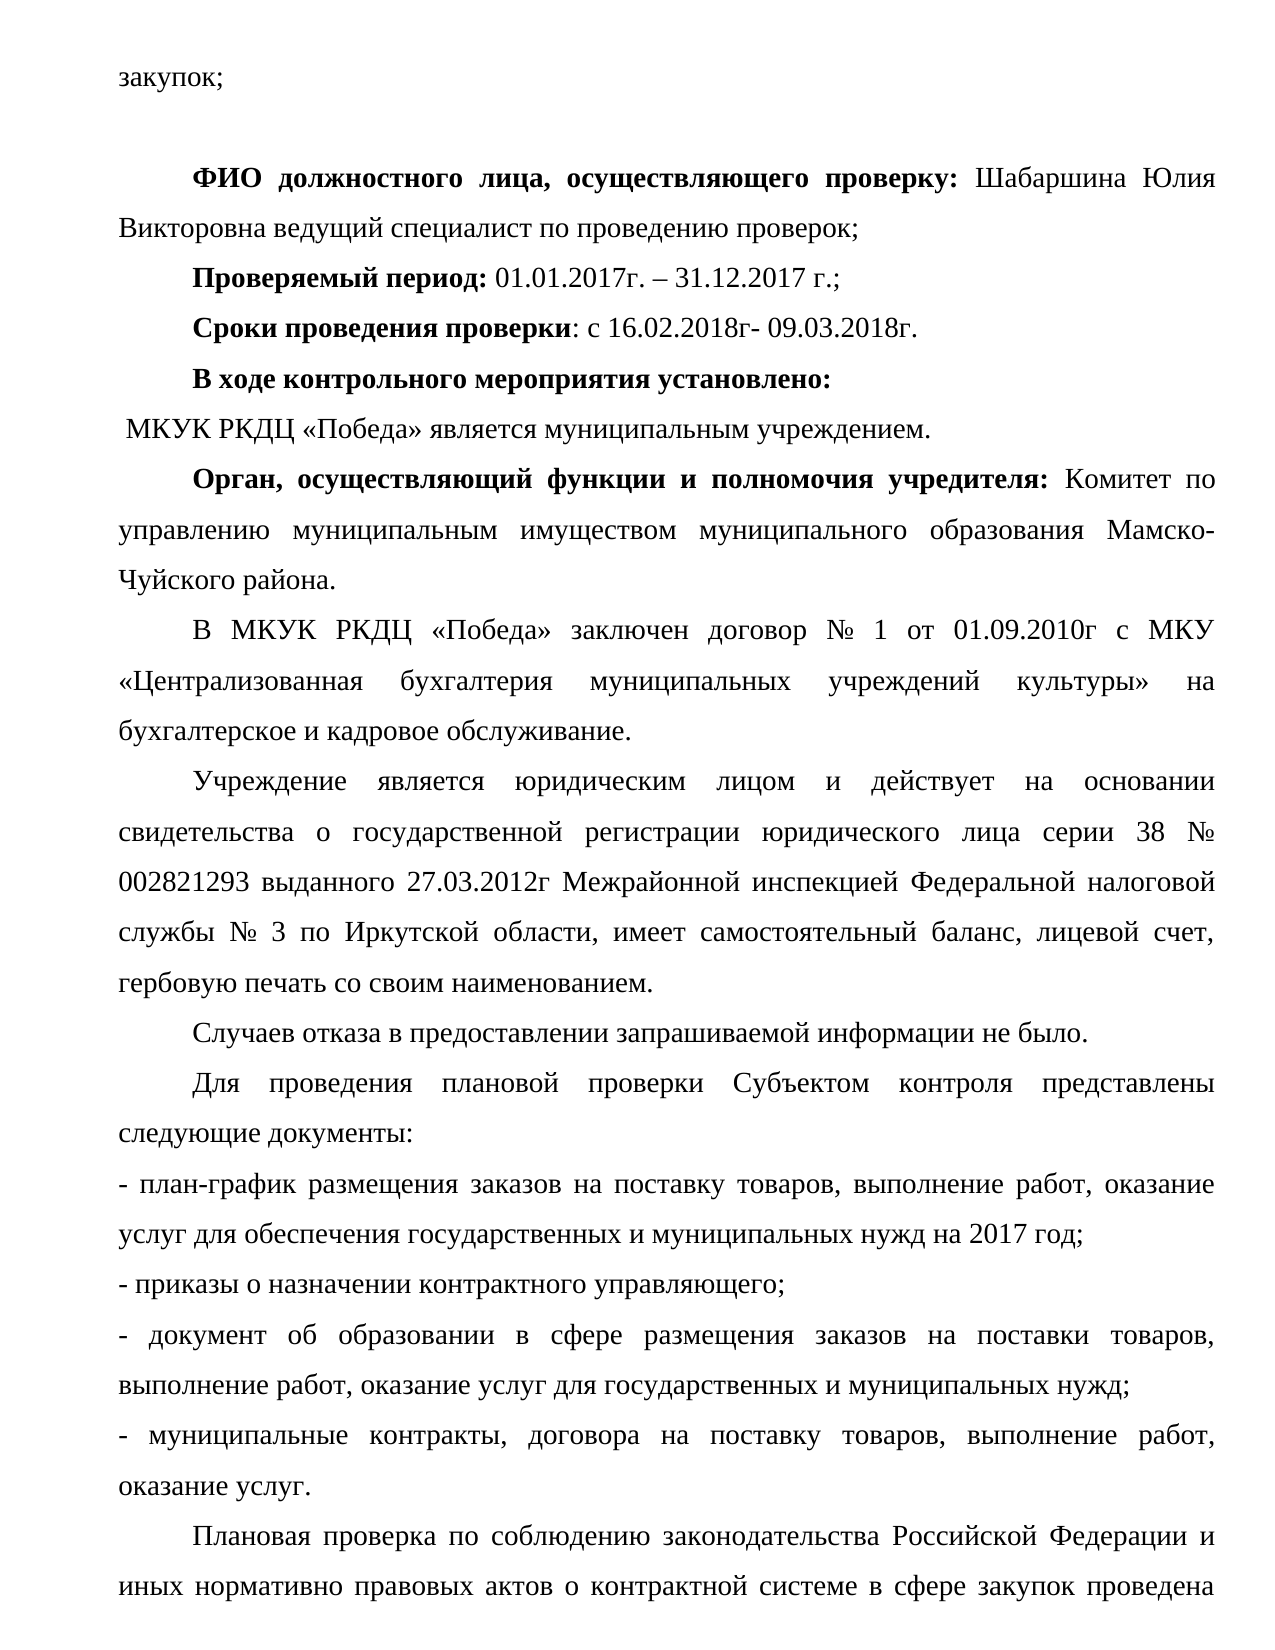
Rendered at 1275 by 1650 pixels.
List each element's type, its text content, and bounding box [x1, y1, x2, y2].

text Проверяемый период: 01.01.2017г. – 31.12.2017 г.; [118, 260, 1216, 294]
text - муниципальные контракты, договора на поставку товаров, выполнение работ, оказание услуг. [118, 1417, 1216, 1501]
text Случаев отказа в предоставлении запрашиваемой информации не было. [118, 1015, 1216, 1048]
text МКУК РКДЦ «Победа» является муниципальным учреждением. [118, 411, 1216, 445]
text - план-график размещения заказов на поставку товаров, выполнение работ, оказание услуг для обеспечения государственных и муниципальных нужд на 2017 год; [118, 1166, 1216, 1250]
text - приказы о назначении контрактного управляющего; [118, 1267, 1216, 1300]
text В ходе контрольного мероприятия установлено: [118, 361, 1216, 394]
text - документ об образовании в сфере размещения заказов на поставки товаров, выполнение работ, оказание услуг для государственных и муниципальных нужд; [118, 1317, 1216, 1401]
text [118, 59, 1216, 93]
text Учреждение является юридическим лицом и действует на основании свидетельства о государственной регистрации юридического лица серии 38 № 002821293 выданного 27.03.2012г Межрайонной инспекцией Федеральной налоговой службы № 3 по Иркутской области, имеет самостоятельный баланс, лицевой счет, гербовую печать со своим наименованием. [118, 763, 1216, 998]
text Сроки проведения проверки: с 16.02.2018г- 09.03.2018г. [118, 311, 1216, 344]
text ФИО должностного лица, осуществляющего проверку: Шабаршина Юлия Викторовна ведущий специалист по проведению проверок; [118, 160, 1216, 243]
text В МКУК РКДЦ «Победа» заключен договор № 1 от 01.09.2010г с МКУ «Централизованная бухгалтерия муниципальных учреждений культуры» на бухгалтерское и кадровое обслуживание. [118, 612, 1216, 747]
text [118, 1518, 1216, 1602]
text Для проведения плановой проверки Субъектом контроля представлены следующие документы: [118, 1065, 1216, 1149]
text Орган, осуществляющий функции и полномочия учредителя: Комитет по управлению муниципальным имуществом муниципального образования Мамско-Чуйского района. [118, 462, 1216, 596]
